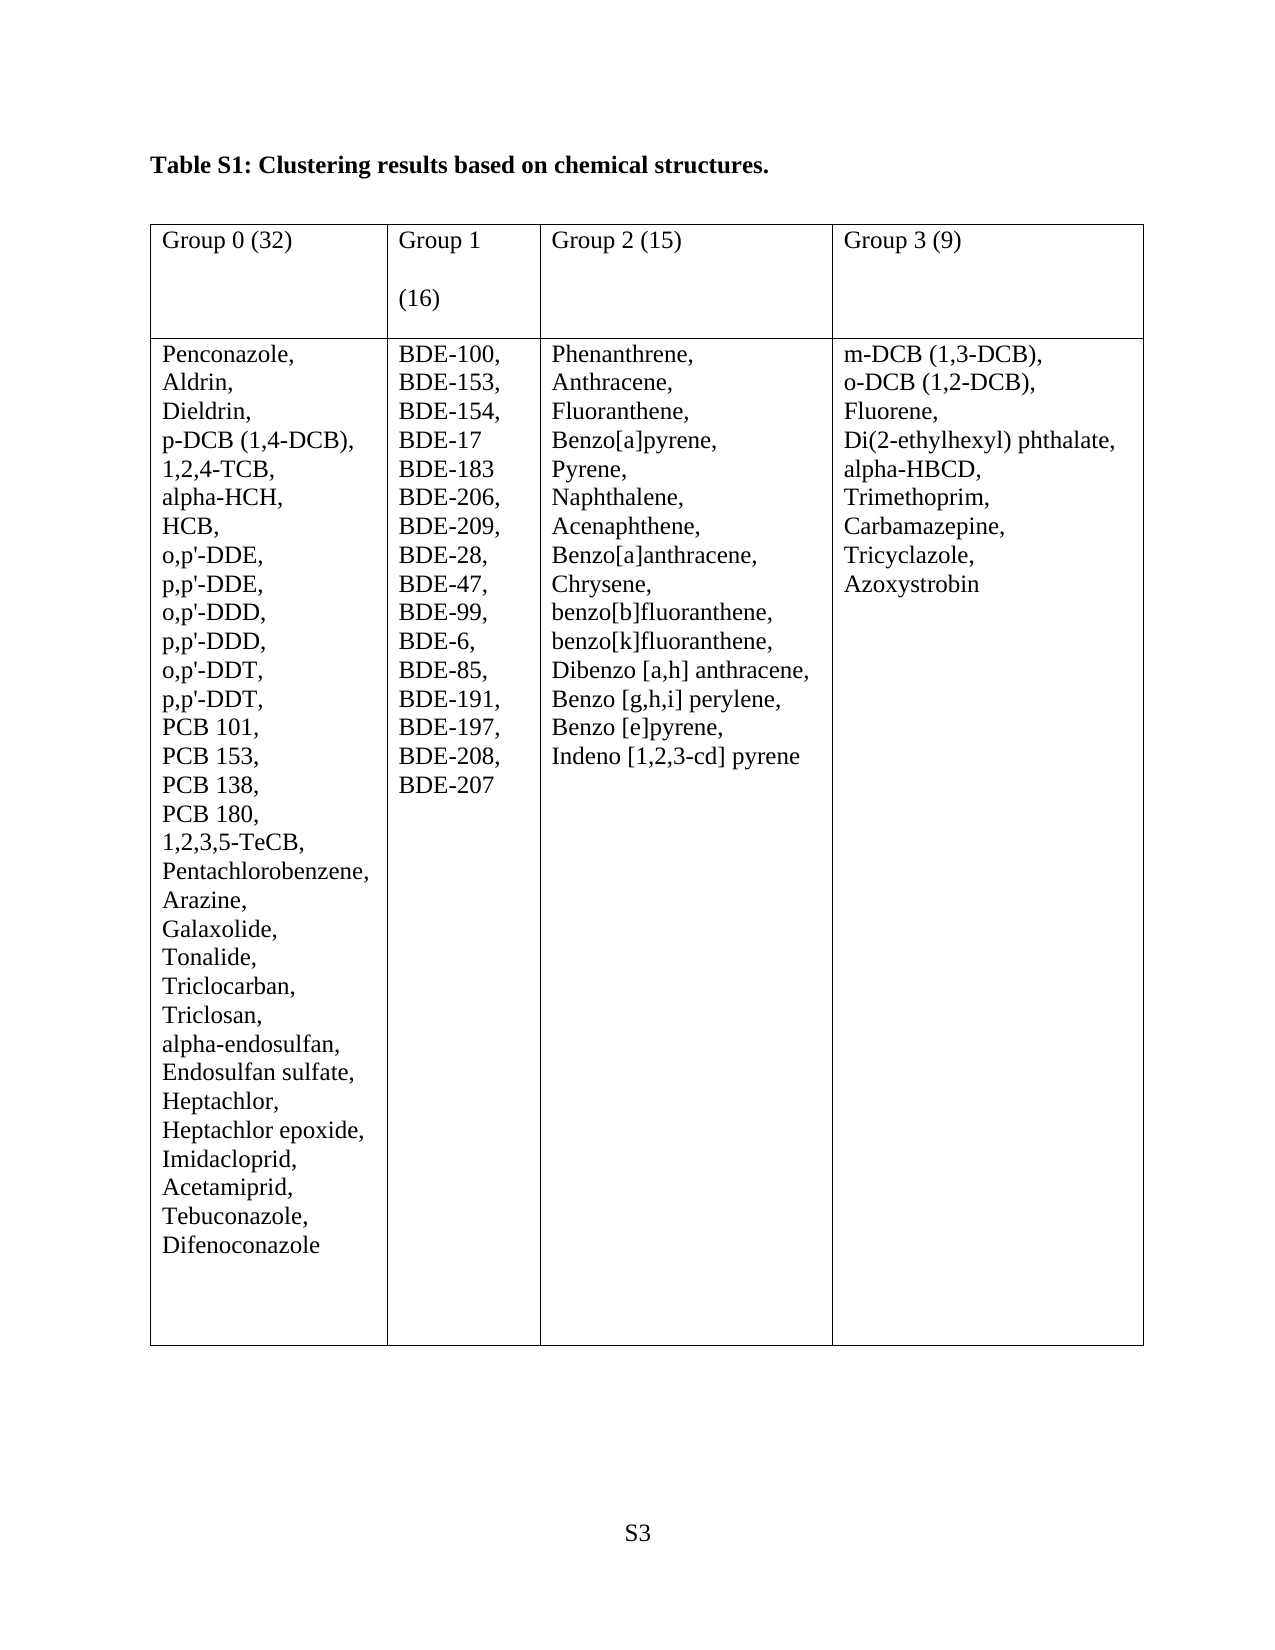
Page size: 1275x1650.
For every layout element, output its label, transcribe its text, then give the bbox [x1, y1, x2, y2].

table_cell m-DCB (1,3-DCB), o-DCB (1,2-DCB), Fluorene, Di(2-ethylhexyl) phthalate, alpha-HBCD, Trimethoprim, Carbamazepine, Tricyclazole, Azoxystrobin [833, 339, 1143, 1345]
table_header Group 2 (15) [541, 225, 832, 338]
table_header Group 3 (9) [833, 225, 1143, 338]
table_header Group 0 (32) [151, 225, 387, 338]
table_cell Penconazole, Aldrin, Dieldrin, p-DCB (1,4-DCB), 1,2,4-TCB, alpha-HCH, HCB, o,p'-DDE, p,p'-DDE, o,p'-DDD, p,p'-DDD, o,p'-DDT, p,p'-DDT, PCB 101, PCB 153, PCB 138, PCB 180, 1,2,3,5-TeCB, Pentachlorobenzene, Arazine, Galaxolide, Tonalide, Triclocarban, Triclosan, alpha-endosulfan, Endosulfan sulfate, Heptachlor, Heptachlor epoxide, Imidacloprid, Acetamiprid, Tebuconazole, Difenoconazole [151, 339, 387, 1345]
text Table S1: Clustering results based on chemical structures. [150, 150, 1125, 179]
table_cell BDE-100, BDE-153, BDE-154, BDE-17 BDE-183 BDE-206, BDE-209, BDE-28, BDE-47, BDE-99, BDE-6, BDE-85, BDE-191, BDE-197, BDE-208, BDE-207 [388, 339, 540, 1345]
table_cell Phenanthrene, Anthracene, Fluoranthene, Benzo[a]pyrene, Pyrene, Naphthalene, Acenaphthene, Benzo[a]anthracene, Chrysene, benzo[b]fluoranthene, benzo[k]fluoranthene, Dibenzo [a,h] anthracene, Benzo [g,h,i] perylene, Benzo [e]pyrene, Indeno [1,2,3-cd] pyrene [541, 339, 832, 1345]
table_header Group 1 (16) [388, 225, 540, 338]
